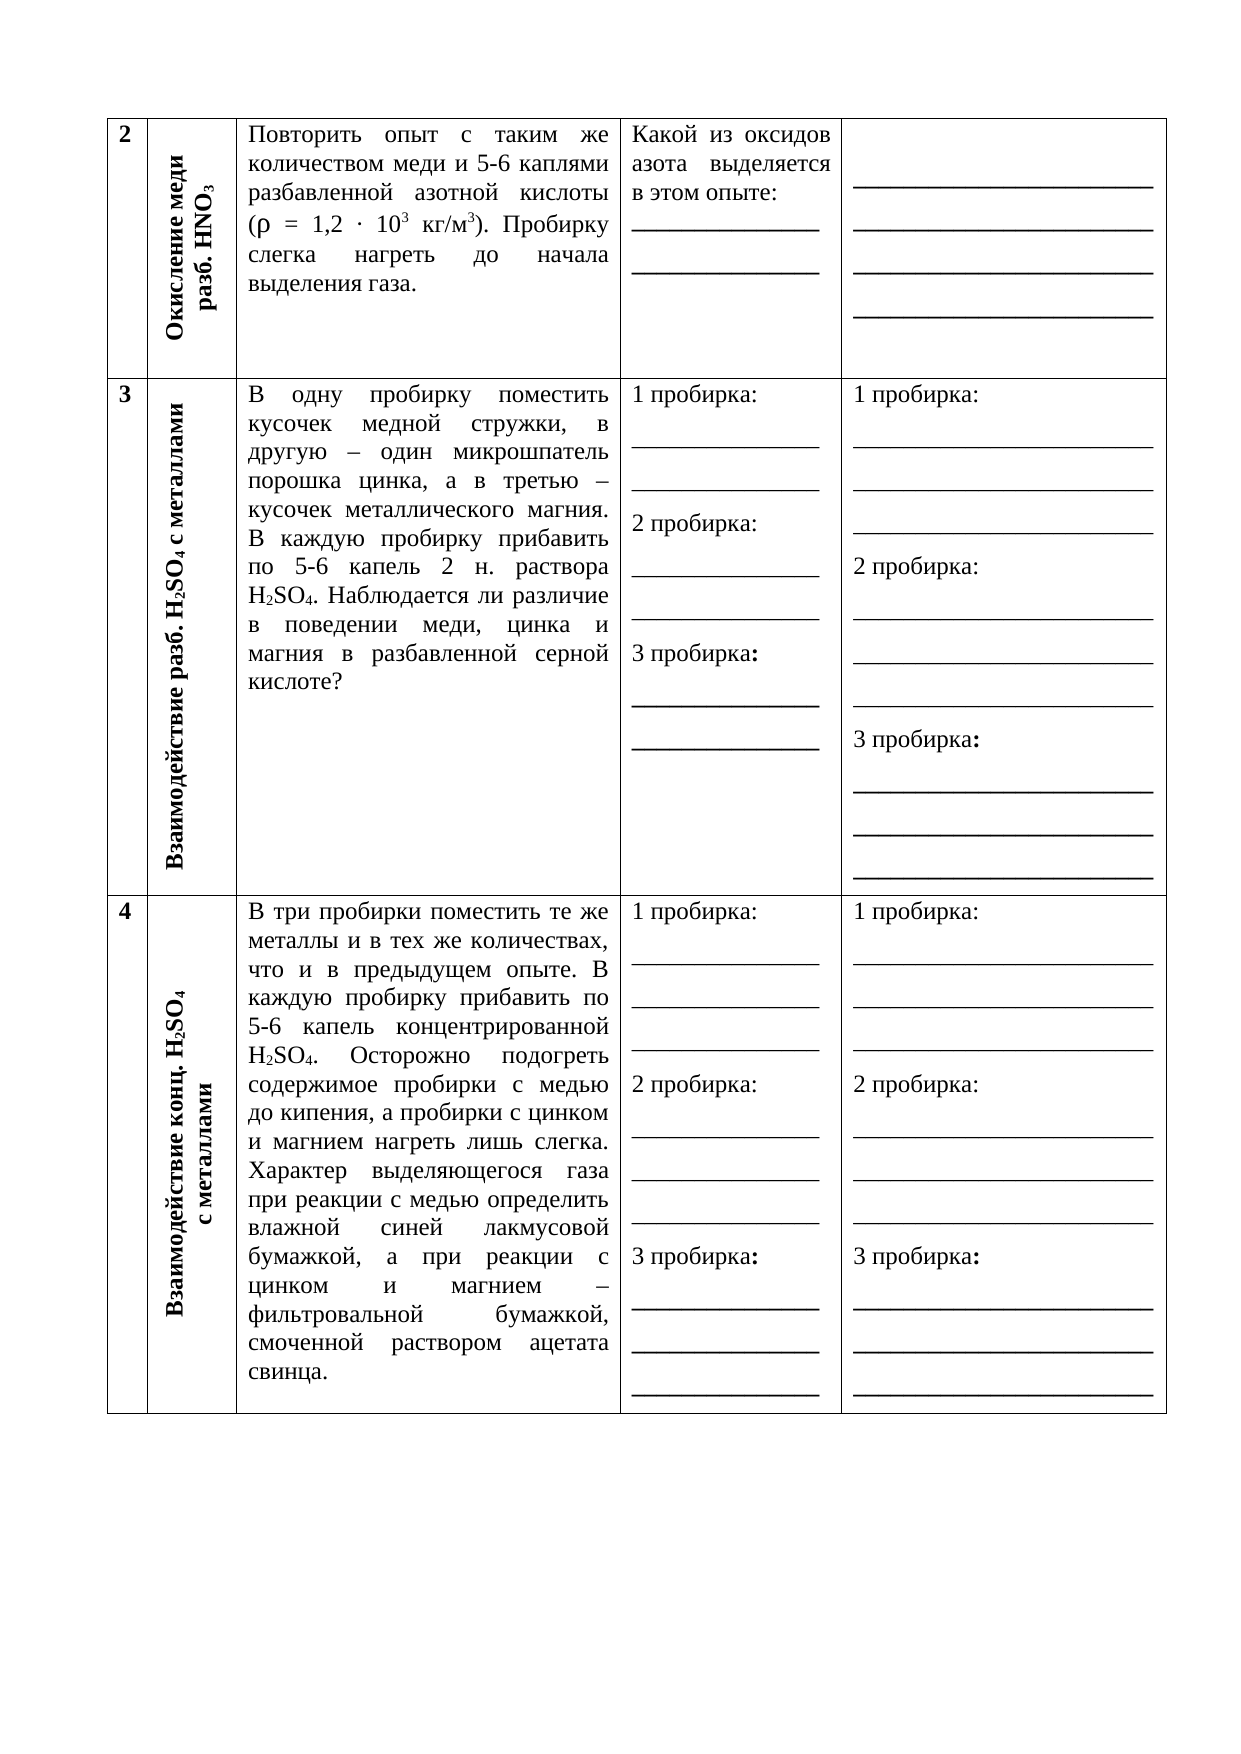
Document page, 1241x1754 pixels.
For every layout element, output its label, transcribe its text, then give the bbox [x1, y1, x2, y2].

table_cell 2 [108, 119, 147, 378]
table_cell Какой из оксидов азота выделяется в этом опыте: ______________________________ [621, 119, 841, 378]
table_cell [621, 896, 841, 1412]
table_cell В одну пробирку поместить кусочек медной стружки, в другую – один микрошпатель порошка цинка, а в третью – кусочек металлического магния. В каждую пробирку прибавить по 5-6 капель 2 н. раствора H2SO4. Наблюдается ли различие в поведении меди, цинка и магния в разбавленной серной кислоте? [237, 379, 620, 895]
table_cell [842, 896, 1166, 1412]
table_cell В три пробирки поместить те же металлы и в тех же количествах, что и в предыдущем опыте. В каждую пробирку прибавить по 5-6 капель концентрированной H2SO4. Осторожно подогреть содержимое пробирки с медью до кипения, а пробирки с цинком и магнием нагреть лишь слегка. Характер выделяющегося газа при реакции с медью определить влажной синей лакмусовой бумажкой, а при реакции с цинком и магнием – фильтровальной бумажкой, смоченной раствором ацетата свинца. [237, 896, 620, 1412]
table_cell Повторить опыт с таким же количеством меди и 5-6 каплями разбавленной азотной кислоты (ρ = 1,2 ∙ 103 кг/м3). Пробирку слегка нагреть до начала выделения газа. [237, 119, 620, 378]
table_cell 3 [108, 379, 147, 895]
table_cell Взаимодействие разб. Н2SО4 с металлами [148, 379, 236, 895]
table_cell 4 [108, 896, 147, 1412]
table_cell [842, 119, 1166, 378]
table_cell Окисление меди разб. НNО3 [148, 119, 236, 378]
table_cell Взаимодействие конц. Н2SО4 с металлами [148, 896, 236, 1412]
table_cell 1 пробирка: ______________________________ 2 пробирка: ______________________________ 3 пробирка: ______________________________ [621, 379, 841, 895]
